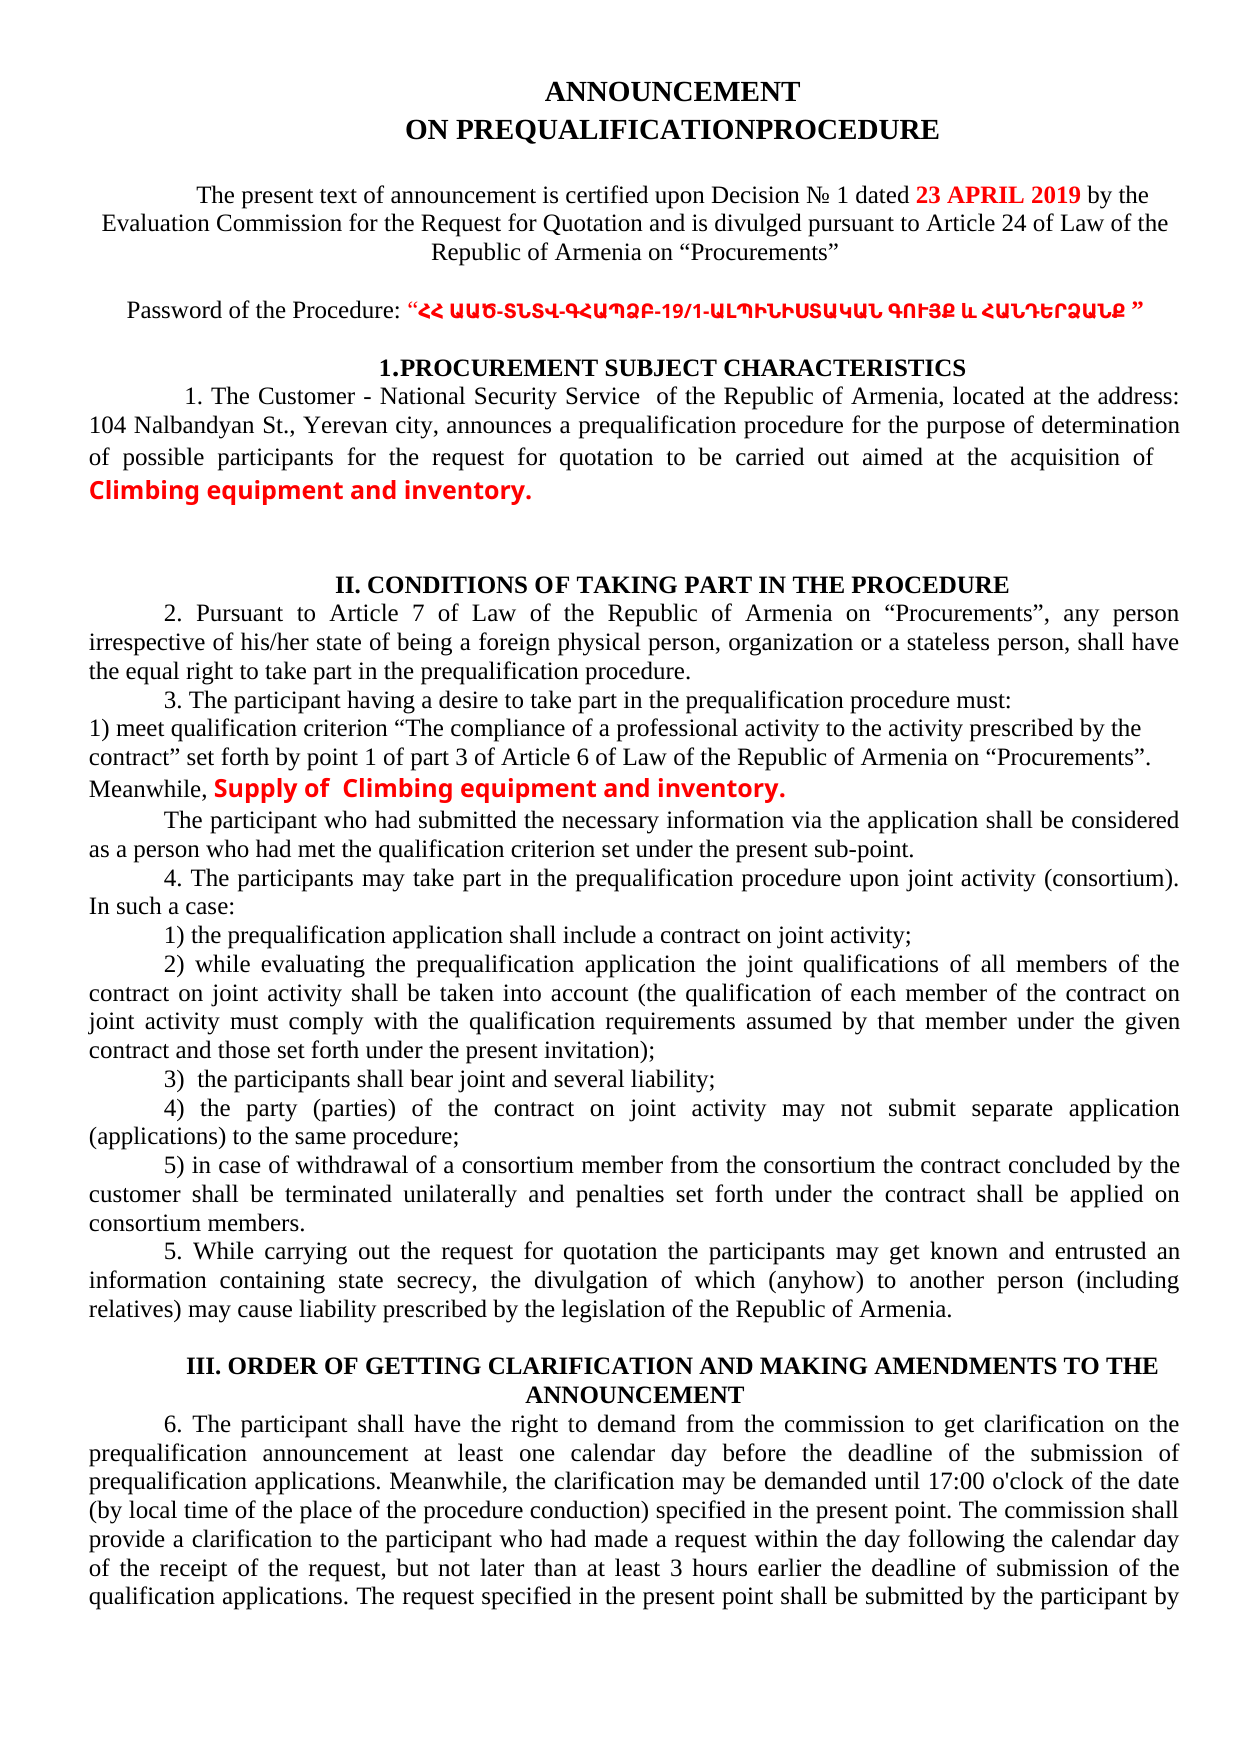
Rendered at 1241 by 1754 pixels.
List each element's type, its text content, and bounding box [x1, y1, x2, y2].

text II. CONDITIONS O F TAKING PART IN THE PROCEDURE [89, 570, 1181, 598]
text 3) the participants shall bear joint and several liability; [89, 1064, 1181, 1093]
text Password of the Procedure: “ՀՀ ԱԱԾ-ՏՆՏՎ-ԳՀԱՊՁԲ-19/1-ԱԼՊԻՆԻՍՏԱԿԱՆ ԳՈՒՅՔ և ՀԱՆԴԵՐՁԱՆՔ ” [89, 295, 1181, 324]
text 4. The participants may take part in the prequalification procedure upon joint activity (consortium). In such a case: [89, 863, 1181, 920]
text The participant who had submitted the necessary information via the application shall be considered as a person who had met the qualification criterion set under the present sub-point. [89, 805, 1181, 863]
text The present text of announcement is certified upon Decision № 1 dated 23 APRIL 2019 by the Evaluation Commission for the Request for Quotation and is divulged pursuant to Article 24 of Law of the Republic of Armenia on “Procurements” [89, 180, 1181, 266]
text 2. Pursuant to Article 7 of Law of the Republic of Armenia on “Procurements”, any person irrespective of his/her state of being a foreign physical person, organization or a stateless person, shall have the equal right to take part in the prequalification procedure. [89, 598, 1181, 685]
text III. ORDER OF GETTING CLARIFICATION AND MAKING AMENDMENTS TO THE ANNOUNCEMENT [89, 1351, 1181, 1409]
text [89, 1409, 1181, 1610]
text ON PREQUALIFICATIONPROCEDURE [89, 112, 1181, 146]
text 1) the prequalification application shall include a contract on joint activity; [89, 920, 1181, 949]
text ANNOUNCEMENT [89, 74, 1181, 107]
text 5. While carrying out the request for quotation the participants may get known and entrusted an information containing state secrecy, the divulgation of which (anyhow) to another person (including relatives) may cause liability prescribed by the legislation of the Republic of Armenia. [89, 1236, 1181, 1323]
text 4) the party (parties) of the contract on joint activity may not submit separate application (applications) to the same procedure; [89, 1093, 1181, 1150]
text 5) in case of withdrawal of a consortium member from the consortium the contract concluded by the customer shall be terminated unilaterally and penalties set forth under the contract shall be applied on consortium members. [89, 1150, 1181, 1236]
text 1․PROCUREMENT SUBJECT CHARACTERISTICS [89, 353, 1181, 381]
text 1. The Customer - National Security Service of the Republic of Armenia, located at the address: 104 Nalbandyan St., Yerevan city, announces a prequalification procedure for the purpose of determination of possible participants for the request for quotation to be carried out aimed at the acquisition of Climbing equipment and inventory. [89, 381, 1181, 507]
text 2) while evaluating the prequalification application the joint qualifications of all members of the contract on joint activity shall be taken into account (the qualification of each member of the contract on joint activity must comply with the qualification requirements assumed by that member under the given contract and those set forth under the present invitation); [89, 949, 1181, 1064]
text 3. The participant having a desire to take part in the prequalification procedure must: [89, 685, 1181, 713]
text 1) meet qualification criterion “The compliance of a professional activity to the activity prescribed by the contract” set forth by point 1 of part 3 of Article 6 of Law of the Republic of Armenia on “Procurements”. Meanwhile, Supply of Climbing equipment and inventory. [89, 713, 1181, 805]
